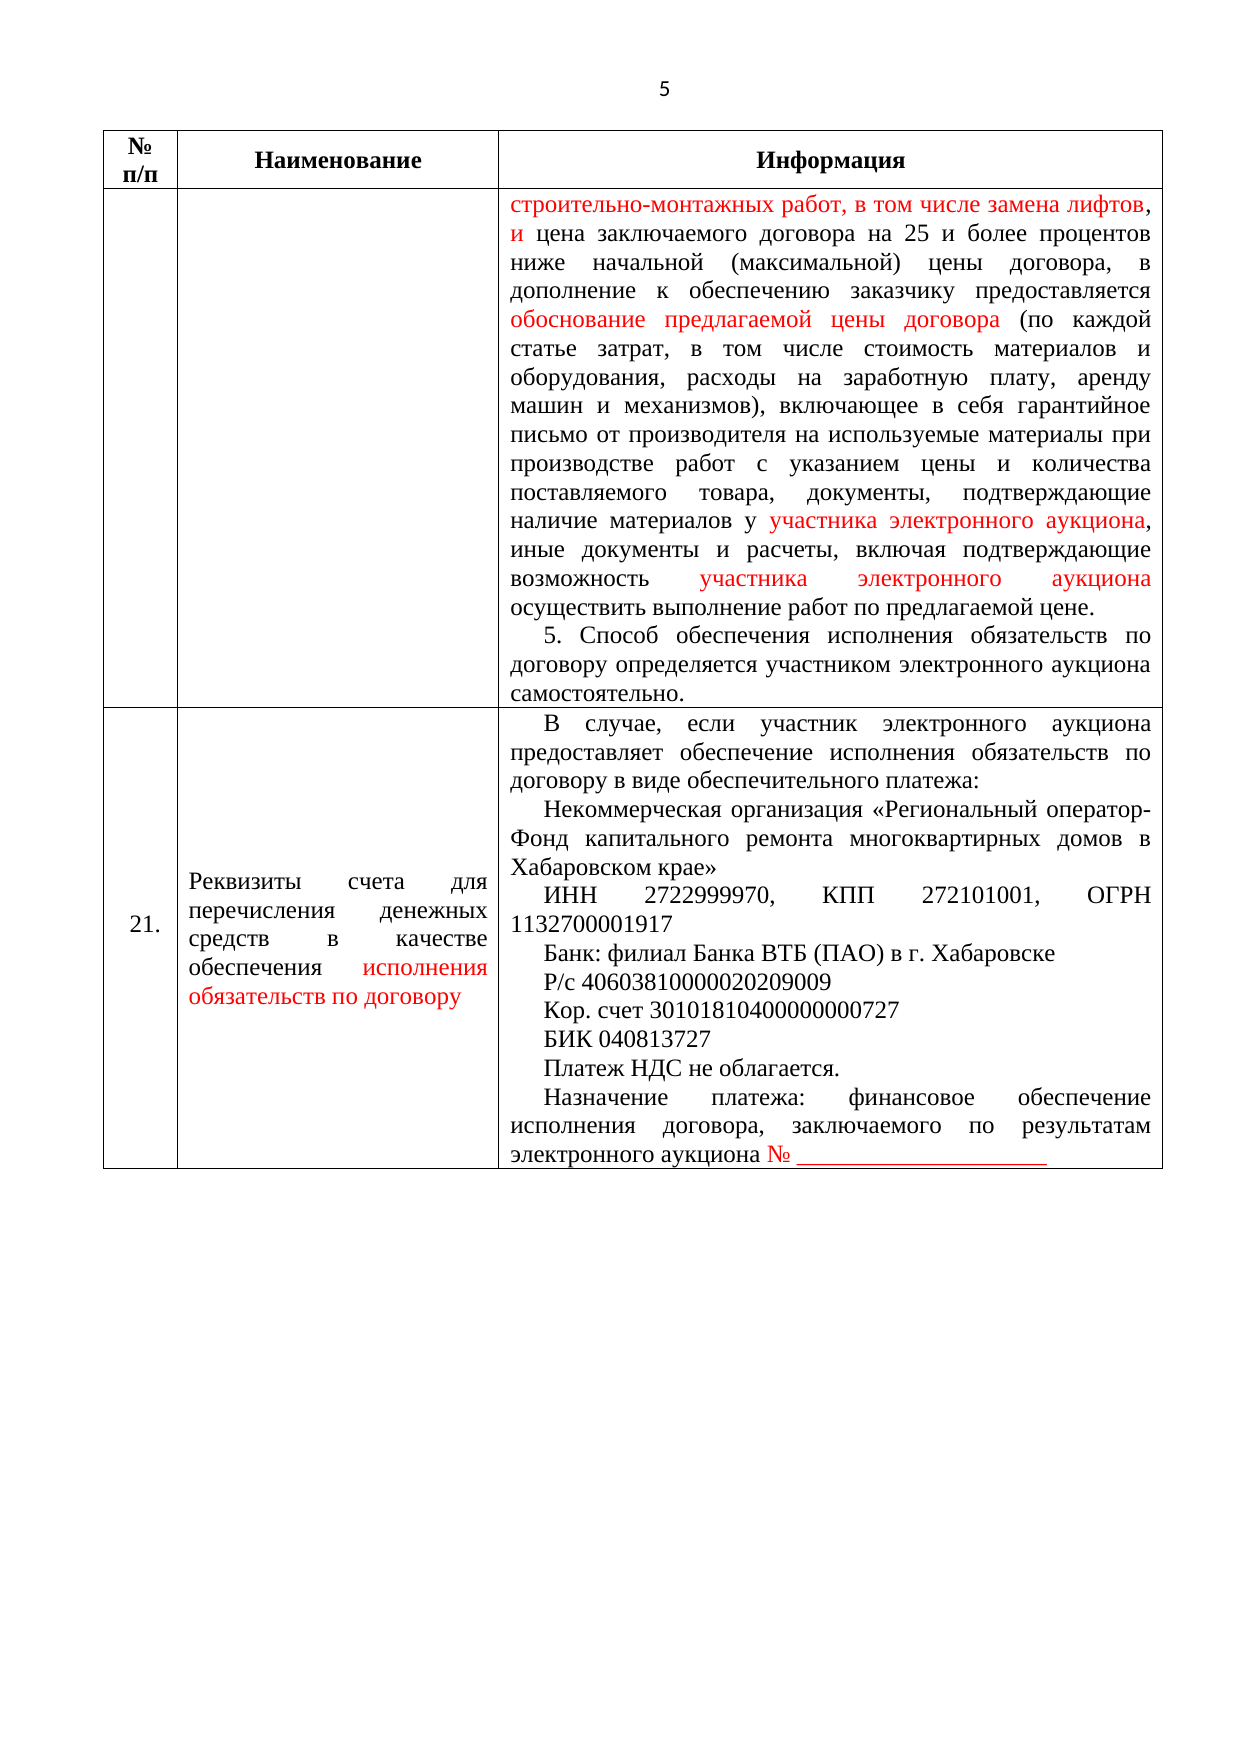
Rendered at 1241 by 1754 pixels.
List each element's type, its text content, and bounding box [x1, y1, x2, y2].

table_header № п/п [104, 131, 177, 188]
table_cell [104, 189, 177, 707]
table_header Информация [499, 131, 1162, 188]
table_header Наименование [178, 131, 498, 188]
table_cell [499, 189, 1162, 707]
table_cell Реквизиты счета для перечисления денежных средств в качестве обеспечения исполнения обязательств по договору [178, 708, 498, 1168]
table_cell В случае, если участник электронного аукциона предоставляет обеспечение исполнения обязательств по договору в виде обеспечительного платежа: Некоммерческая организация «Региональный оператор-Фонд капитального ремонта многоквартирных домов в Хабаровском крае» ИНН 2722999970, КПП 272101001, ОГРН 1132700001917 Банк: филиал Банка ВТБ (ПАО) в г. Хабаровске Р/с 40603810000020209009 Кор. счет 30101810400000000727 БИК 040813727 Платеж НДС не облагается. Назначение платежа: финансовое обеспечение исполнения договора, заключаемого по результатам электронного аукциона № ____________________ [499, 708, 1162, 1168]
table_cell [104, 708, 177, 1168]
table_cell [178, 189, 498, 707]
